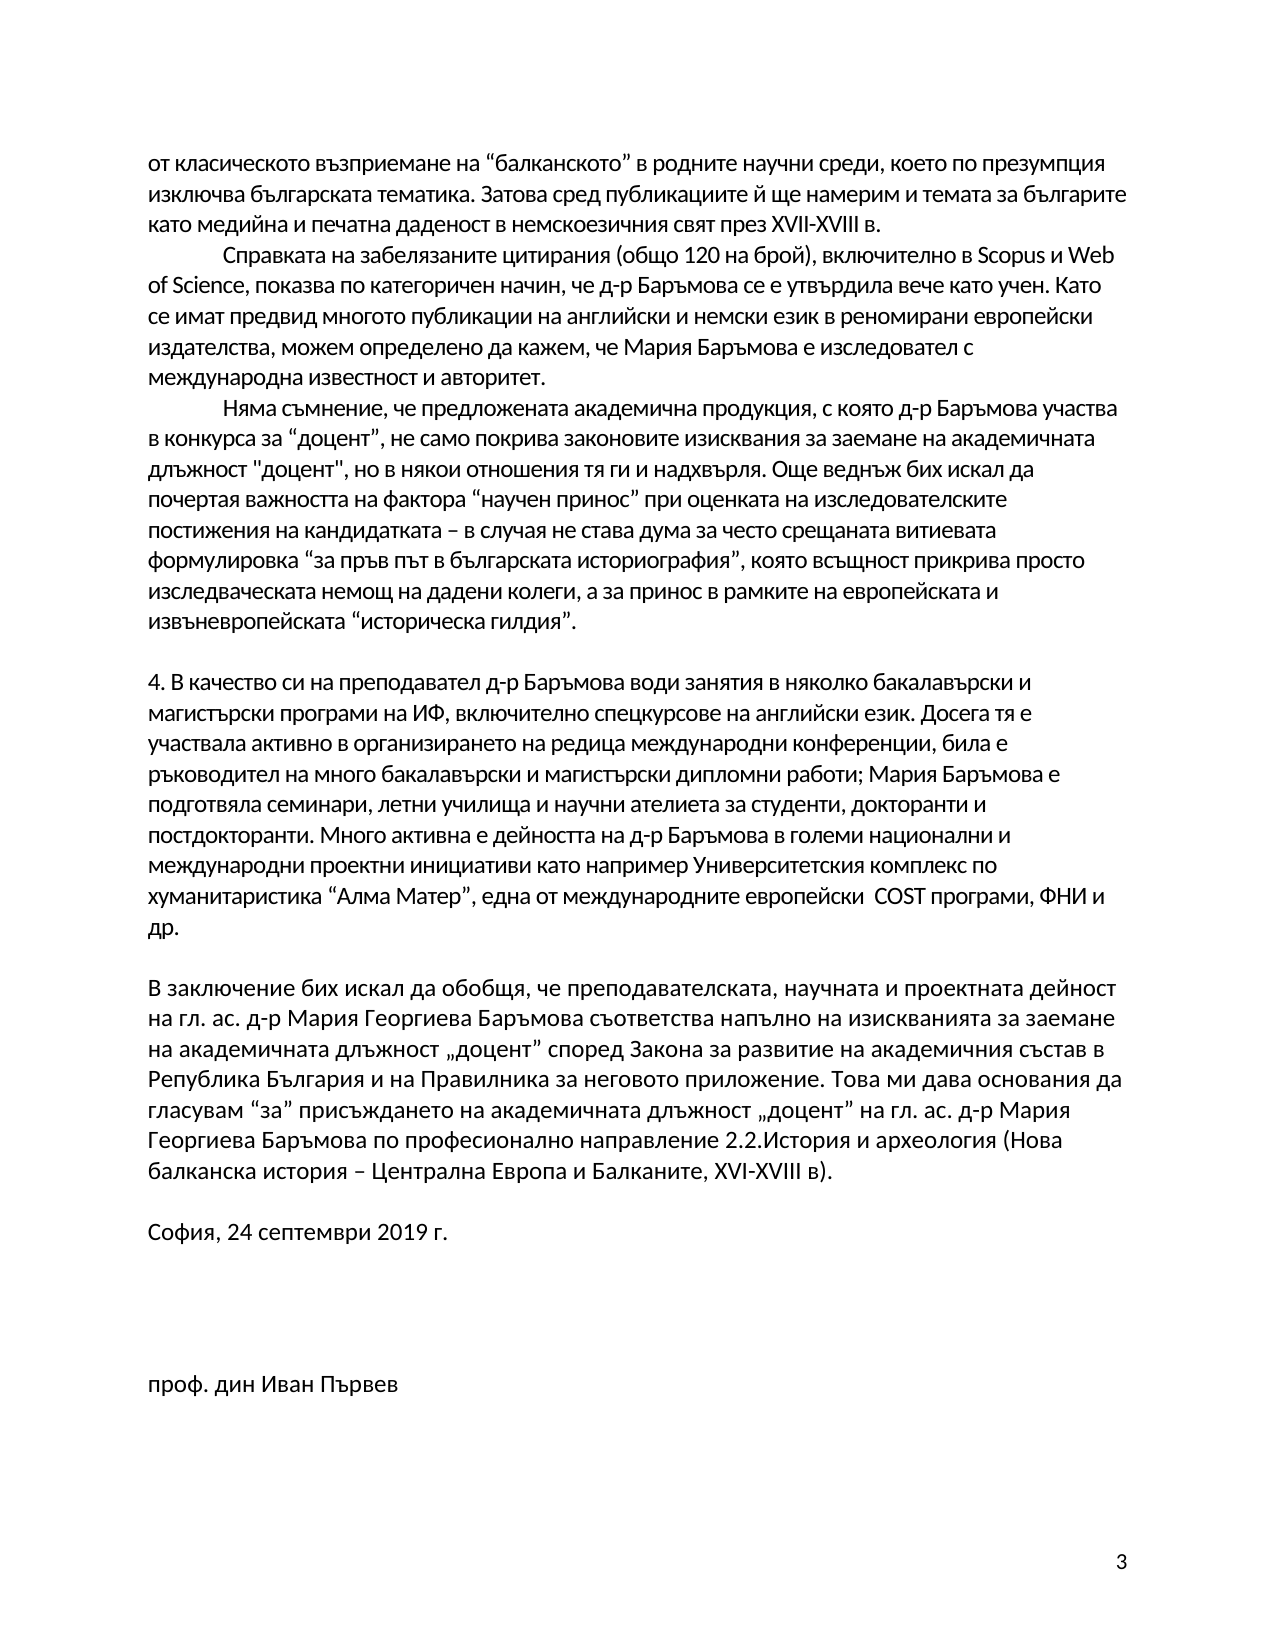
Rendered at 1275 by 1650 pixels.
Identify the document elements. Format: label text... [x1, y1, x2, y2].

text Справката на забелязаните цитирания (общо 120 на брой), включително в Scopus и Web of Science, показва по категоричен начин, че д-р Баръмова се е утвърдила вече като учен. Като се имат предвид многото публикации на английски и немски език в реномирани европейски издателства, можем определено да кажем, че Мария Баръмова е изследовател с международна известност и авторитет. [148, 239, 1127, 392]
text проф. дин Иван Първев [148, 1368, 1127, 1399]
text В заключение бих искал да обобщя, че преподавателската, научната и проектната дейност на гл. ас. д-р Мария Георгиева Баръмова съответства напълно на изискванията за заемане на академичната длъжност „доцент” според Закона за развитие на академичния състав в Република България и на Правилника за неговото приложение. Това ми дава основания да гласувам “за” присъждането на академичната длъжност „доцент” на гл. ас. д-р Мария Георгиева Баръмова по професионално направление 2.2.История и археология (Нова балканска история – Централна Европа и Балканите, XVI-XVIII в). [148, 972, 1127, 1185]
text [148, 148, 1127, 239]
text Няма съмнение, че предложената академична продукция, с която д-р Баръмова участва в конкурса за “доцент”, не само покрива законовите изисквания за заемане на академичната длъжност "доцент", но в някои отношения тя ги и надхвърля. Още веднъж бих искал да почертая важността на фактора “научен принос” при оценката на изследователските постижения на кандидатката – в случая не става дума за често срещаната витиевата формулировка “за пръв път в българската историография”, която всъщност прикрива просто изследваческата немощ на дадени колеги, а за принос в рамките на европейската и извъневропейската “историческа гилдия”. [148, 392, 1127, 636]
text 4. В качество си на преподавател д-р Баръмова води занятия в няколко бакалавърски и магистърски програми на ИФ, включително спецкурсове на английски език. Досега тя е участвала активно в организирането на редица международни конференции, била е ръководител на много бакалавърски и магистърски дипломни работи; Мария Баръмова е подготвяла семинари, летни училища и научни ателиета за студенти, докторанти и постдокторанти. Много активна е дейността на д-р Баръмова в големи национални и международни проектни инициативи като например Университетския комплекс по хуманитаристика “Алма Матер”, една от международните европейски COST програми, ФНИ и др. [148, 666, 1127, 941]
text София, 24 септември 2019 г. [148, 1216, 1127, 1246]
